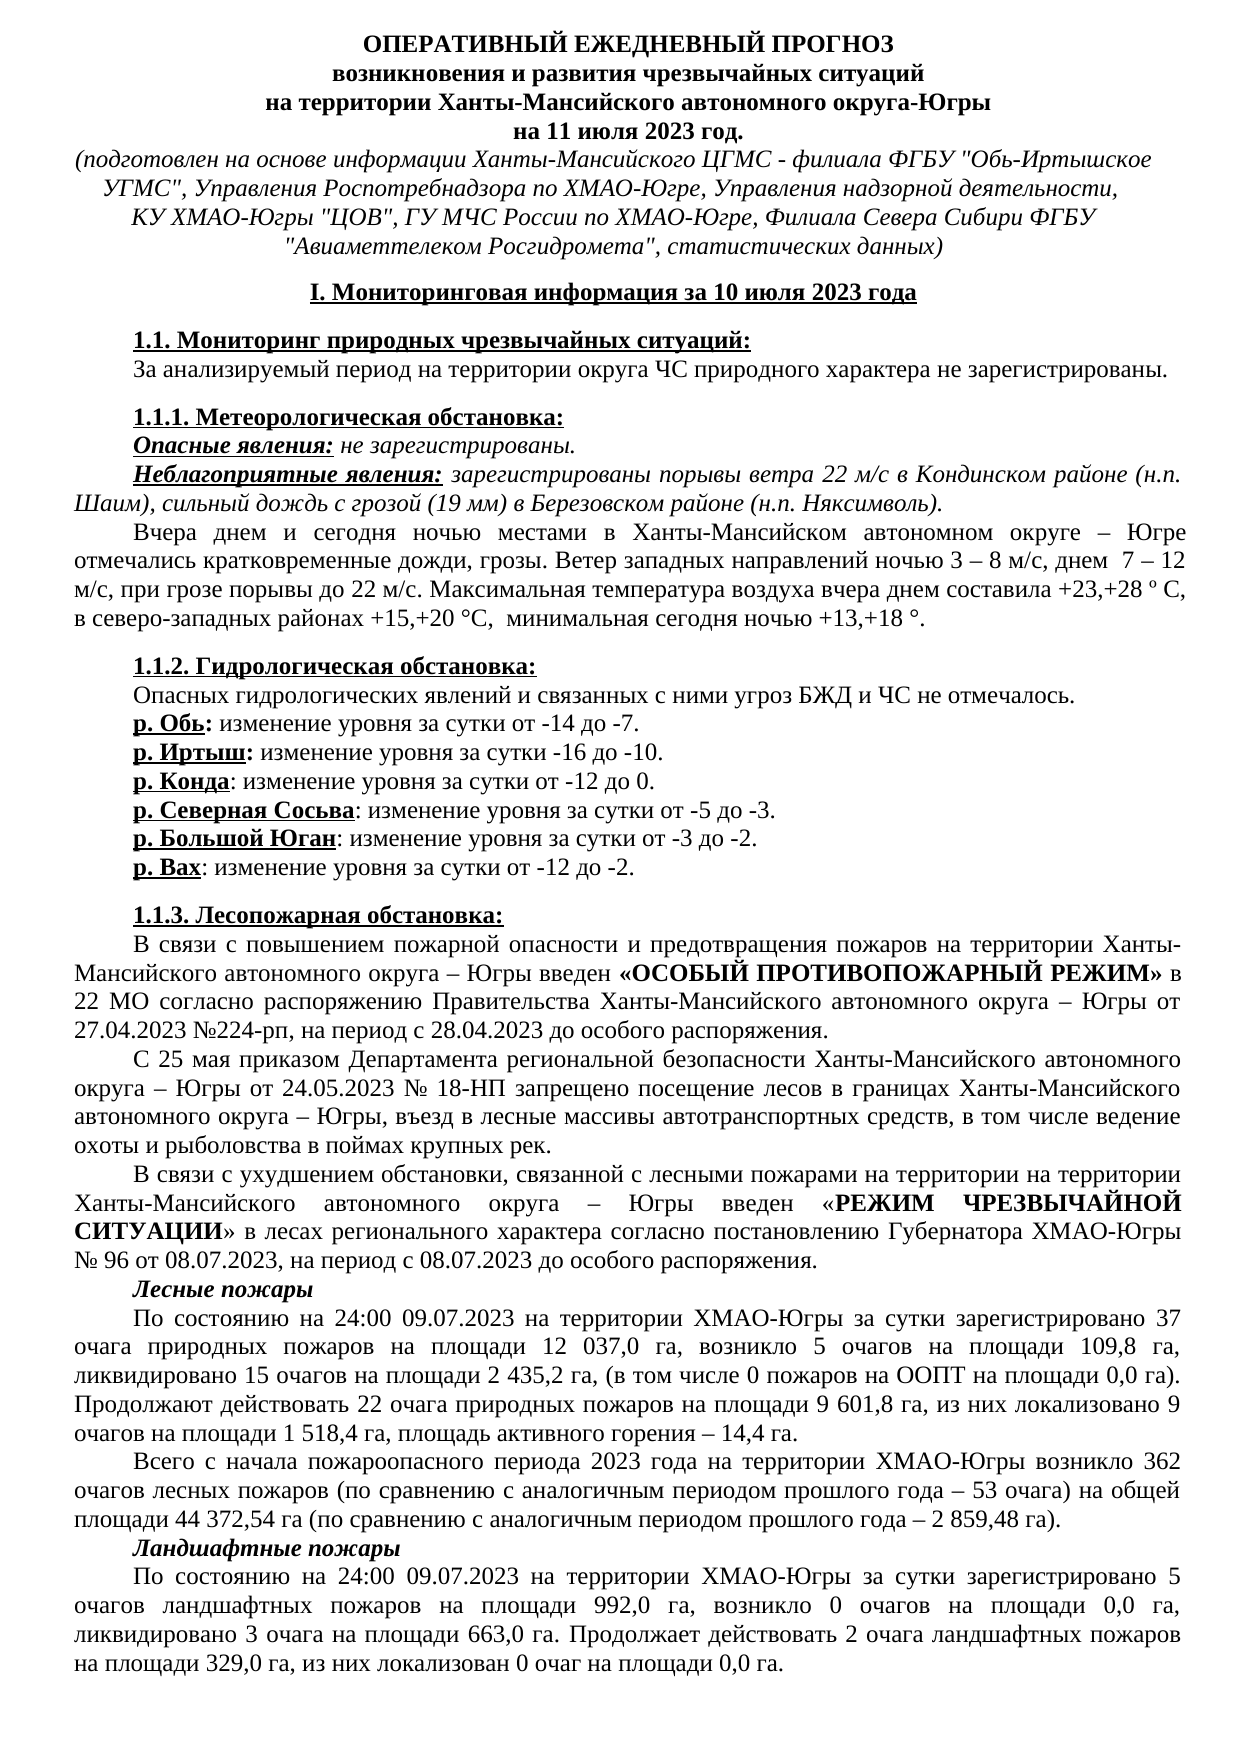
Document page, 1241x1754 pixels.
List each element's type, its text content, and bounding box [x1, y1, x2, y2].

text 1.1.1. Метеорологическая обстановка: [74, 402, 1187, 431]
text р. Большой Юган: изменение уровня за сутки от -3 до -2. [74, 823, 1182, 852]
text р. Вах: изменение уровня за сутки от -12 до -2. [74, 852, 1182, 881]
text р. Конда: изменение уровня за сутки от -12 до 0. [74, 766, 1182, 795]
text (подготовлен на основе информации Ханты-Мансийского ЦГМС - филиала ФГБУ "Обь-Иртышское УГМС", Управления Роспотребнадзора по ХМАО-Югре, Управления надзорной деятельности, КУ ХМАО-Югры "ЦОВ", ГУ МЧС России по ХМАО-Югре, Филиала Севера Сибири ФГБУ "Авиаметтелеком Росгидромета", статистических данных) [74, 144, 1153, 259]
text Всего с начала пожароопасного периода 2023 года на территории ХМАО-Югры возникло 362 очагов лесных пожаров (по сравнению с аналогичным периодом прошлого года – 53 очага) на общей площади 44 372,54 га (по сравнению с аналогичным периодом прошлого года – 2 859,48 га). [74, 1446, 1182, 1533]
text на 11 июля 2023 год. [74, 116, 1153, 144]
text Вчера днем и сегодня ночью местами в Ханты-Мансийском автономном округе – Югре отмечались кратковременные дожди, грозы. Ветер западных направлений ночью 3 – 8 м/с, днем 7 – 12 м/с, при грозе порывы до 22 м/с. Максимальная температура воздуха вчера днем составила +23,+28 º С, в северо-западных районах +15,+20 °С, минимальная сегодня ночью +13,+18 °. [74, 517, 1187, 632]
text ОПЕРАТИВНЫЙ ЕЖЕДНЕВНЫЙ ПРОГНОЗ [74, 29, 1153, 58]
text С 25 мая приказом Департамента региональной безопасности Ханты-Мансийского автономного округа – Югры от 24.05.2023 № 18-НП запрещено посещение лесов в границах Ханты-Мансийского автономного округа – Югры, въезд в лесные массивы автотранспортных средств, в том числе ведение охоты и рыболовства в поймах крупных рек. [74, 1044, 1182, 1159]
text 1.1.3. Лесопожарная обстановка: [133, 900, 1182, 929]
text Опасных гидрологических явлений и связанных с ними угроз БЖД и ЧС не отмечалось. [74, 680, 1182, 708]
text возникновения и развития чрезвычайных ситуаций [74, 58, 1153, 87]
text р. Иртыш: изменение уровня за сутки -16 до -10. [74, 737, 1182, 766]
text р. Северная Сосьва: изменение уровня за сутки от -5 до -3. [74, 795, 1182, 823]
text Лесные пожары [74, 1274, 1182, 1303]
text на территории Ханты-Мансийского автономного округа-Югры [74, 87, 1153, 116]
text 1.1. Мониторинг природных чрезвычайных ситуаций: [74, 325, 1153, 354]
text 1.1.2. Гидрологическая обстановка: [74, 651, 1188, 680]
text В связи с ухудшением обстановки, связанной с лесными пожарами на территории на территории Ханты-Мансийского автономного округа – Югры введен «РЕЖИМ ЧРЕЗВЫЧАЙНОЙ СИТУАЦИИ» в лесах регионального характера согласно постановлению Губернатора ХМАО-Югры № 96 от 08.07.2023, на период с 08.07.2023 до особого распоряжения. [74, 1159, 1182, 1274]
text За анализируемый период на территории округа ЧС природного характера не зарегистрированы. [74, 354, 1182, 383]
text В связи с повышением пожарной опасности и предотвращения пожаров на территории Ханты-Мансийского автономного округа – Югры введен «ОСОБЫЙ ПРОТИВОПОЖАРНЫЙ РЕЖИМ» в 22 МО согласно распоряжению Правительства Ханты-Мансийского автономного округа – Югры от 27.04.2023 №224-рп, на период с 28.04.2023 до особого распоряжения. [74, 929, 1182, 1044]
text I. Мониторинговая информация за 10 июля 2023 года [74, 279, 1153, 306]
text р. Обь: изменение уровня за сутки от -14 до -7. [74, 708, 1182, 737]
text Неблагоприятные явления: зарегистрированы порывы ветра 22 м/с в Кондинском районе (н.п. Шаим), сильный дождь с грозой (19 мм) в Березовском районе (н.п. Няксимволь). [74, 459, 1182, 517]
text По состоянию на 24:00 09.07.2023 на территории ХМАО-Югры за сутки зарегистрировано 37 очага природных пожаров на площади 12 037,0 га, возникло 5 очагов на площади 109,8 га, ликвидировано 15 очагов на площади 2 435,2 га, (в том числе 0 пожаров на ООПТ на площади 0,0 га). Продолжают действовать 22 очага природных пожаров на площади 9 601,8 га, из них локализовано 9 очагов на площади 1 518,4 га, площадь активного горения – 14,4 га. [74, 1303, 1182, 1446]
text Ландшафтные пожары [74, 1533, 1182, 1561]
text Опасные явления: не зарегистрированы. [74, 431, 1182, 459]
text По состоянию на 24:00 09.07.2023 на территории ХМАО-Югры за сутки зарегистрировано 5 очагов ландшафтных пожаров на площади 992,0 га, возникло 0 очагов на площади 0,0 га, ликвидировано 3 очага на площади 663,0 га. Продолжает действовать 2 очага ландшафтных пожаров на площади 329,0 га, из них локализован 0 очаг на площади 0,0 га. [74, 1561, 1182, 1676]
